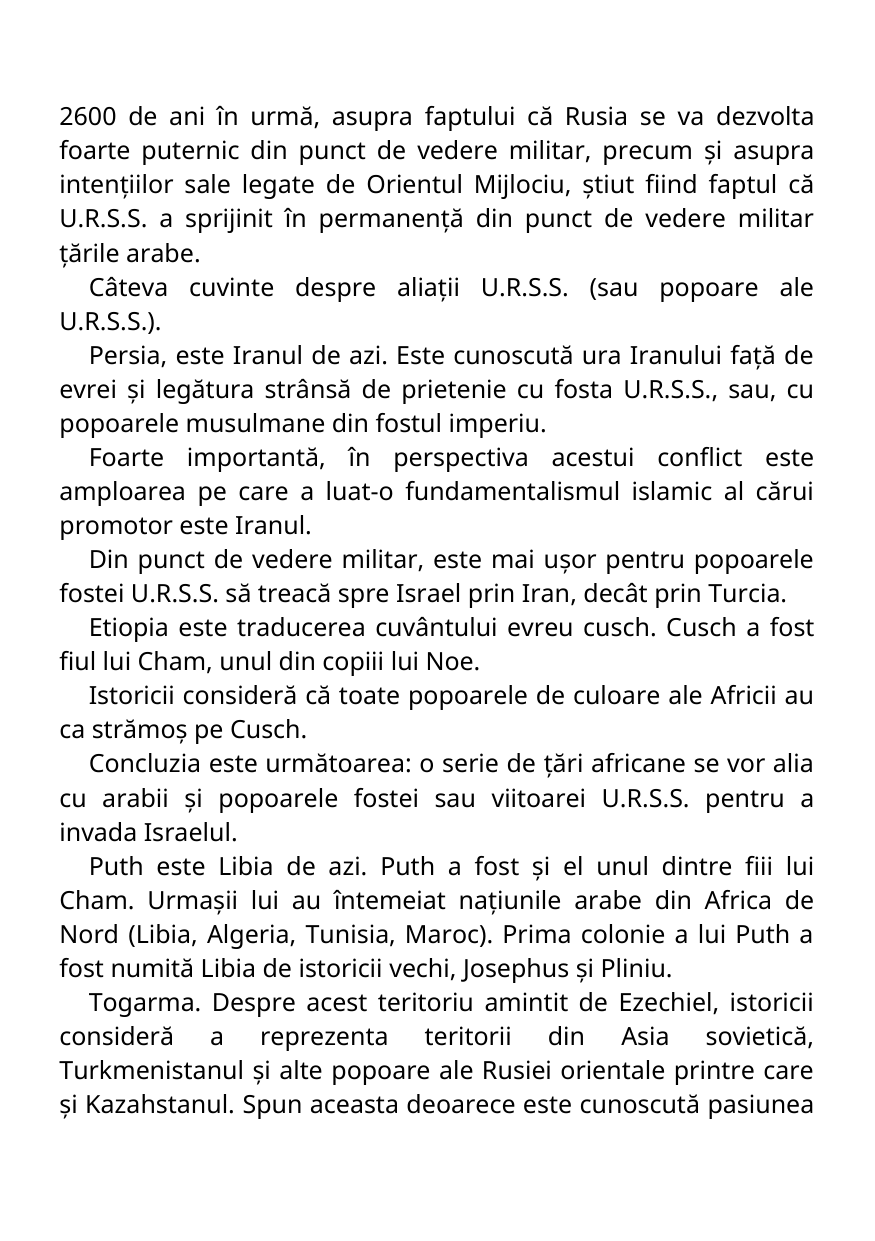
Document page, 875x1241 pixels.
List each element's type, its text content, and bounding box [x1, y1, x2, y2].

text Foarte importantă, în perspectiva acestui conflict este amploarea pe care a luat-o fundamentalismul islamic al cărui promotor este Iranul. [59, 439, 815, 542]
text Câteva cuvinte despre aliaţii U.R.S.S. (sau popoare ale U.R.S.S.). [59, 269, 815, 337]
text Etiopia este traducerea cuvântului evreu cusch. Cusch a fost fiul lui Cham, unul din copiii lui Noe. [59, 610, 815, 678]
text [59, 984, 815, 1121]
text Persia, este Iranul de azi. Este cunoscută ura Iranului faţă de evrei şi legătura strânsă de prietenie cu fosta U.R.S.S., sau, cu popoarele musulmane din fostul imperiu. [59, 337, 815, 439]
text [59, 99, 815, 269]
text Din punct de vedere militar, este mai uşor pentru popoarele fostei U.R.S.S. să treacă spre Israel prin Iran, decât prin Turcia. [59, 542, 815, 610]
text Puth este Libia de azi. Puth a fost şi el unul dintre fiii lui Cham. Urmaşii lui au întemeiat naţiunile arabe din Africa de Nord (Libia, Algeria, Tunisia, Maroc). Prima colonie a lui Puth a fost numită Libia de istoricii vechi, Josephus şi Pliniu. [59, 848, 815, 984]
text Concluzia este următoarea: o serie de ţări africane se vor alia cu arabii şi popoarele fostei sau viitoarei U.R.S.S. pentru a invada Israelul. [59, 746, 815, 848]
text Istoricii consideră că toate popoarele de culoare ale Africii au ca strămoş pe Cusch. [59, 678, 815, 746]
